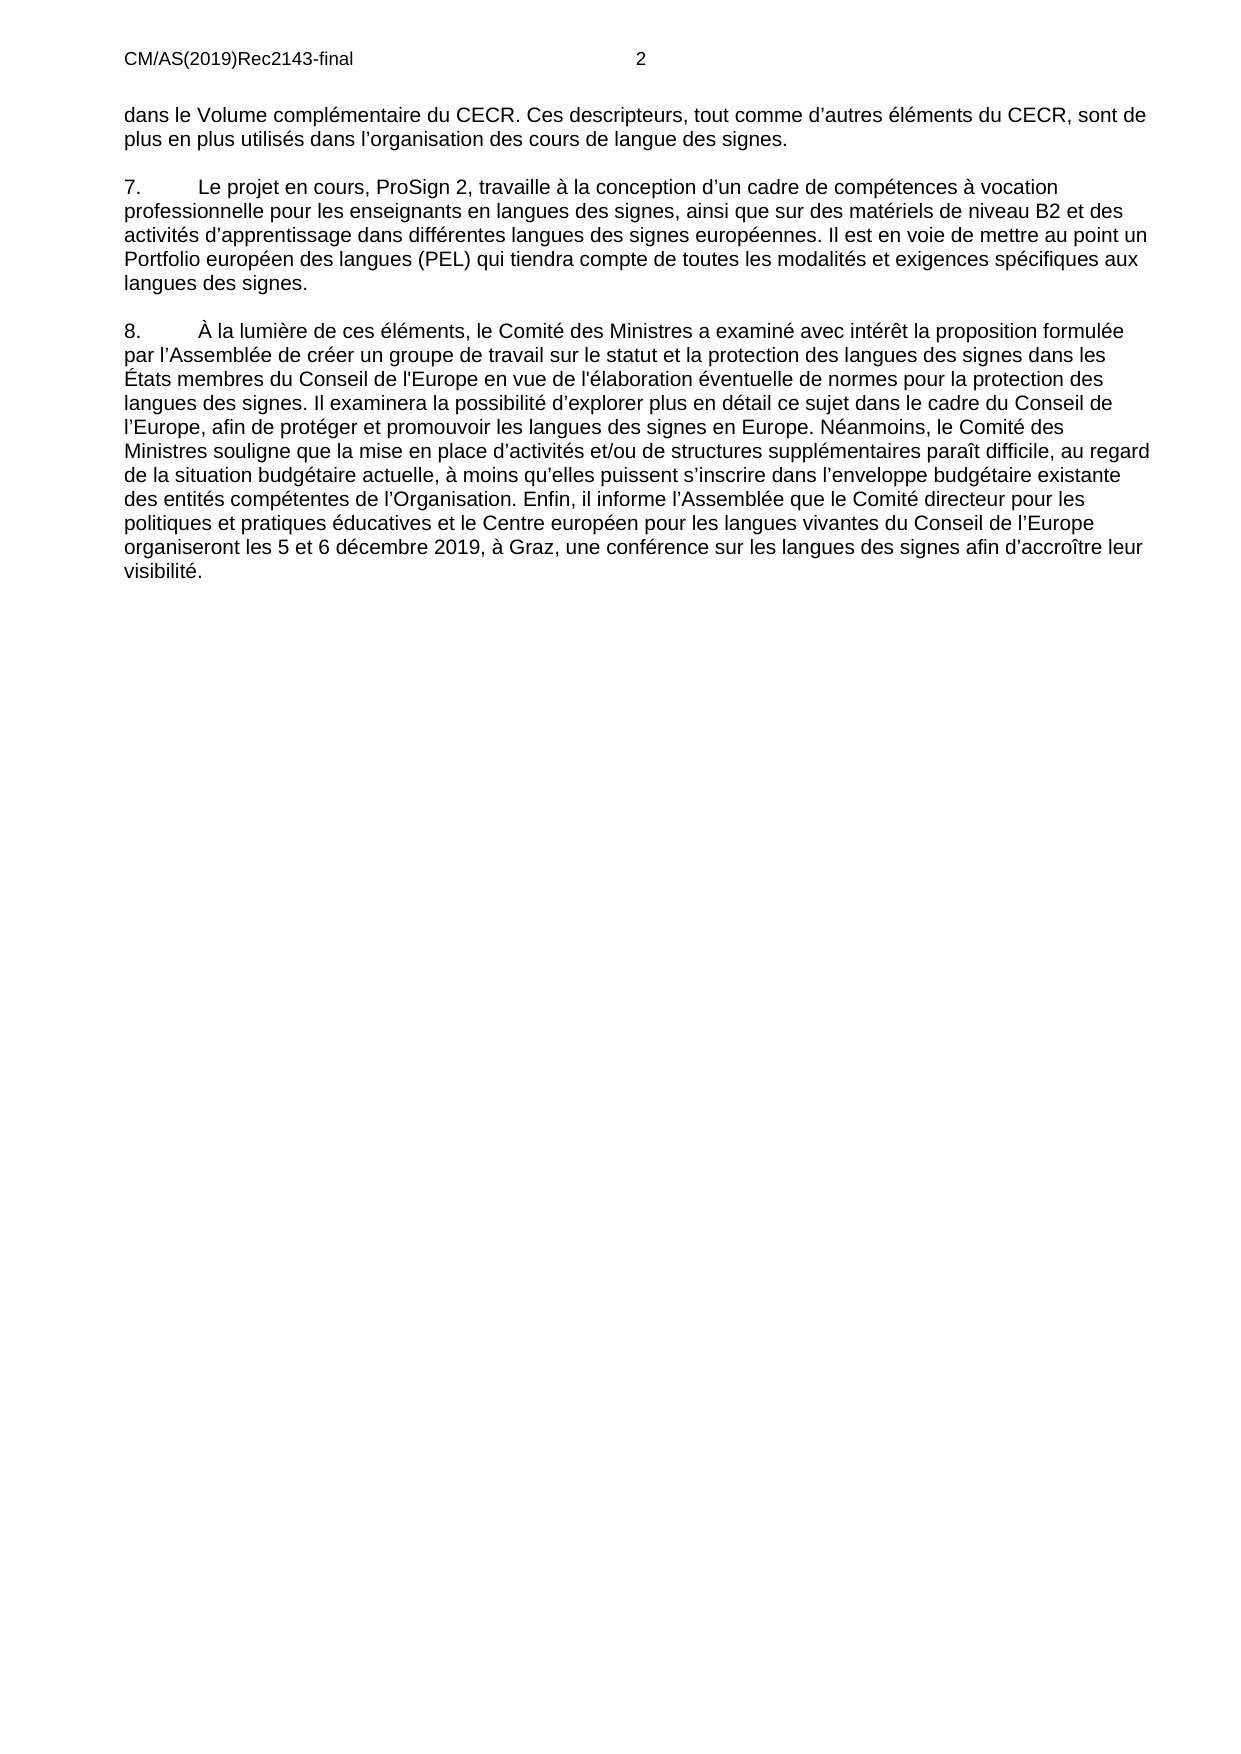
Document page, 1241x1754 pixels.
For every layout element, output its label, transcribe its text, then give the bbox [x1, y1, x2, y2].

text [124, 103, 1152, 151]
text 7. Le projet en cours, ProSign 2, travaille à la conception d’un cadre de compétences à vocation professionnelle pour les enseignants en langues des signes, ainsi que sur des matériels de niveau B2 et des activités d’apprentissage dans différentes langues des signes européennes. Il est en voie de mettre au point un Portfolio européen des langues (PEL) qui tiendra compte de toutes les modalités et exigences spécifiques aux langues des signes. [124, 175, 1152, 295]
text 8. À la lumière de ces éléments, le Comité des Ministres a examiné avec intérêt la proposition formulée par l’Assemblée de créer un groupe de travail sur le statut et la protection des langues des signes dans les États membres du Conseil de l'Europe en vue de l'élaboration éventuelle de normes pour la protection des langues des signes. Il examinera la possibilité d’explorer plus en détail ce sujet dans le cadre du Conseil de l’Europe, afin de protéger et promouvoir les langues des signes en Europe. Néanmoins, le Comité des Ministres souligne que la mise en place d’activités et/ou de structures supplémentaires paraît difficile, au regard de la situation budgétaire actuelle, à moins qu’elles puissent s’inscrire dans l’enveloppe budgétaire existante des entités compétentes de l’Organisation. Enfin, il informe l’Assemblée que le Comité directeur pour les politiques et pratiques éducatives et le Centre européen pour les langues vivantes du Conseil de l’Europe organiseront les 5 et 6 décembre 2019, à Graz, une conférence sur les langues des signes afin d’accroître leur visibilité. [124, 319, 1152, 582]
